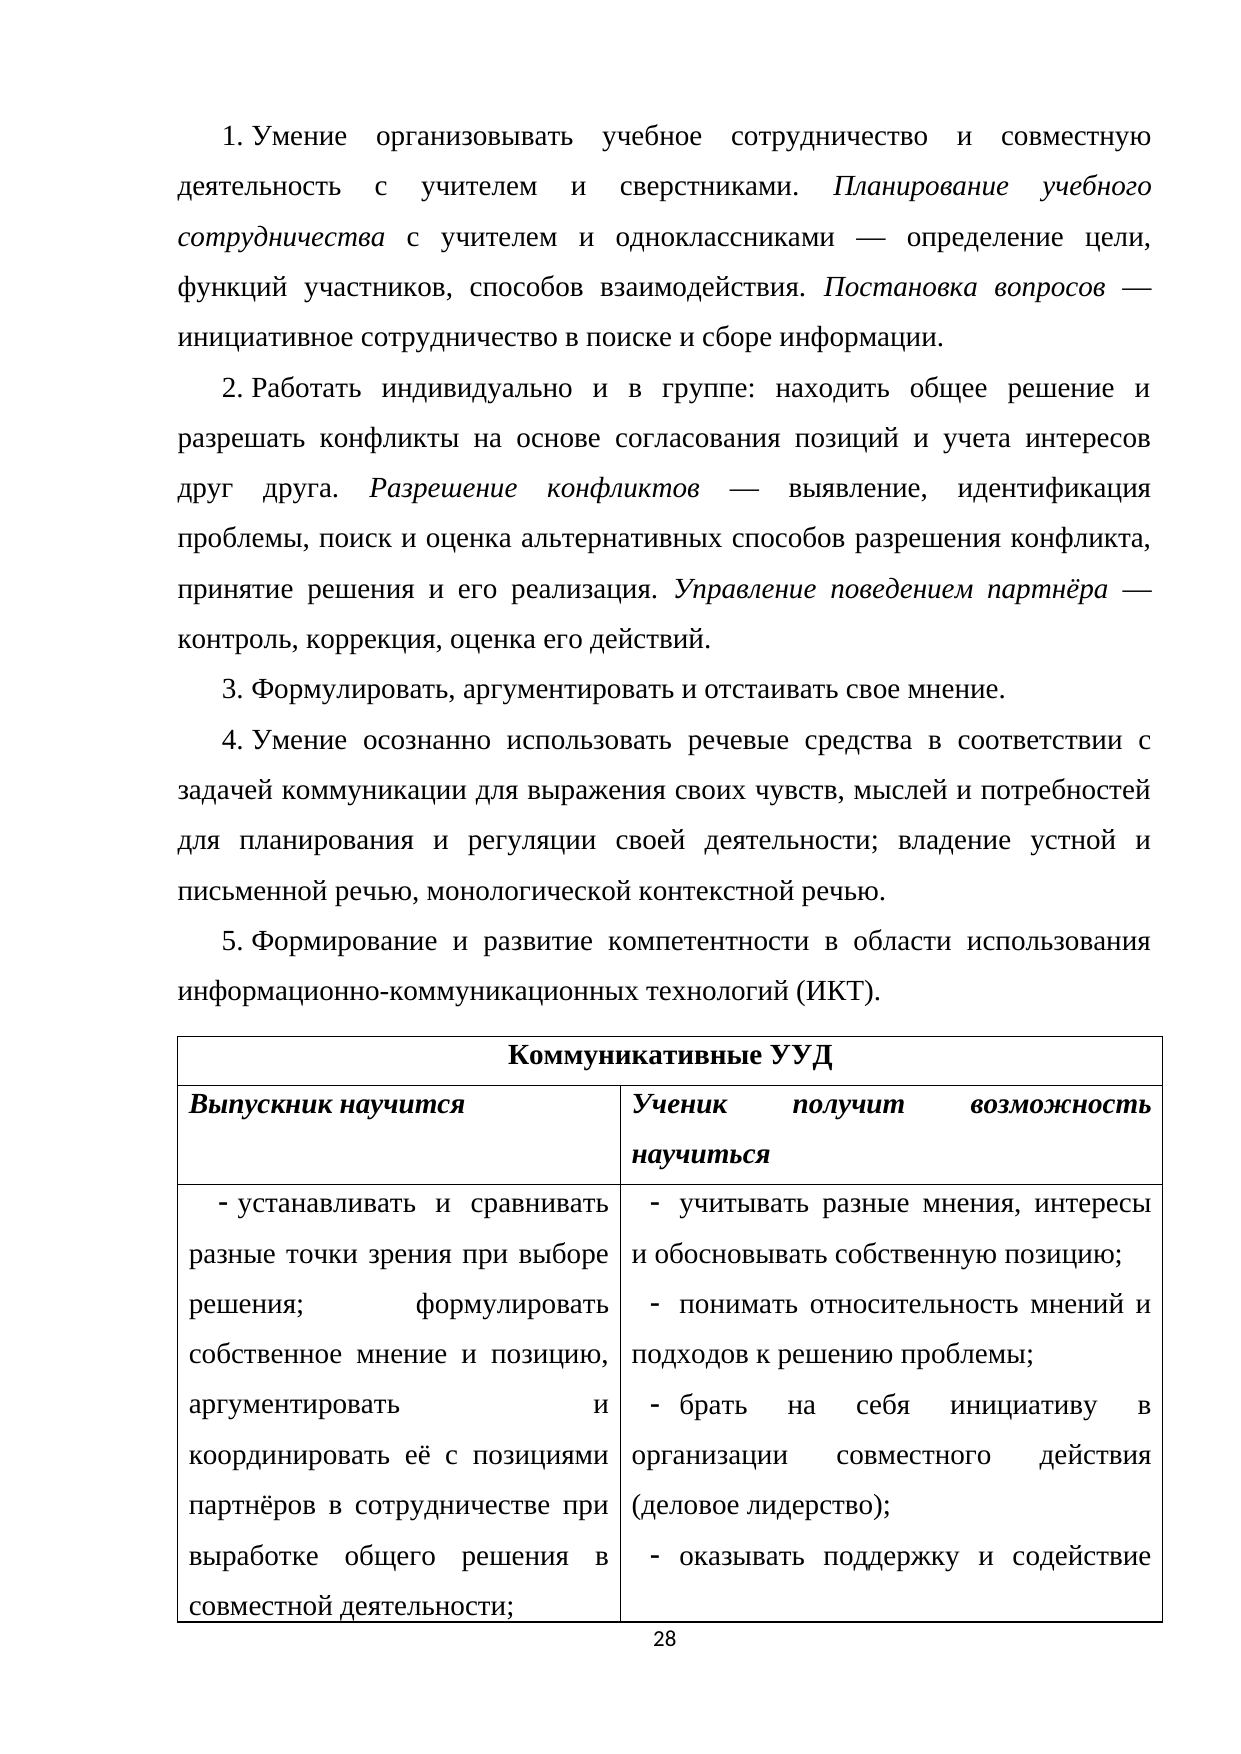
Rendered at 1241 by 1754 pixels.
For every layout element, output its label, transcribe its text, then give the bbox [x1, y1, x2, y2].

list Формулировать, аргументировать и отстаивать свое мнение. [177, 672, 1152, 705]
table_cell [178, 1185, 620, 1621]
table_cell Выпускник научится [178, 1086, 620, 1184]
list Умение осознанно использовать речевые средства в соответствии с задачей коммуникации для выражения своих чувств, мыслей и потребностей для планирования и регуляции своей деятельности; владение устной и письменной речью, монологической контекстной речью. [177, 722, 1152, 906]
table_header Коммуникативные УУД [178, 1037, 1162, 1085]
list Работать индивидуально и в группе: находить общее решение и разрешать конфликты на основе согласования позиций и учета интересов друг друга. Разрешение конфликтов — выявление, идентификация проблемы, поиск и оценка альтернативных способов разрешения конфликта, принятие решения и его реализация. Управление поведением партнёра — контроль, коррекция, оценка его действий. [177, 370, 1152, 655]
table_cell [621, 1185, 1162, 1621]
table_cell Ученик получит возможность научиться [621, 1086, 1162, 1184]
list Умение организовывать учебное сотрудничество и совместную деятельность с учителем и сверстниками. Планирование учебного сотрудничества с учителем и одноклассниками — определение цели, функций участников, способов взаимодействия. Постановка вопросов — инициативное сотрудничество в поиске и сборе информации. [177, 118, 1152, 353]
list Формирование и развитие компетентности в области использования информационно-коммуникационных технологий (ИКТ). [177, 923, 1152, 1007]
